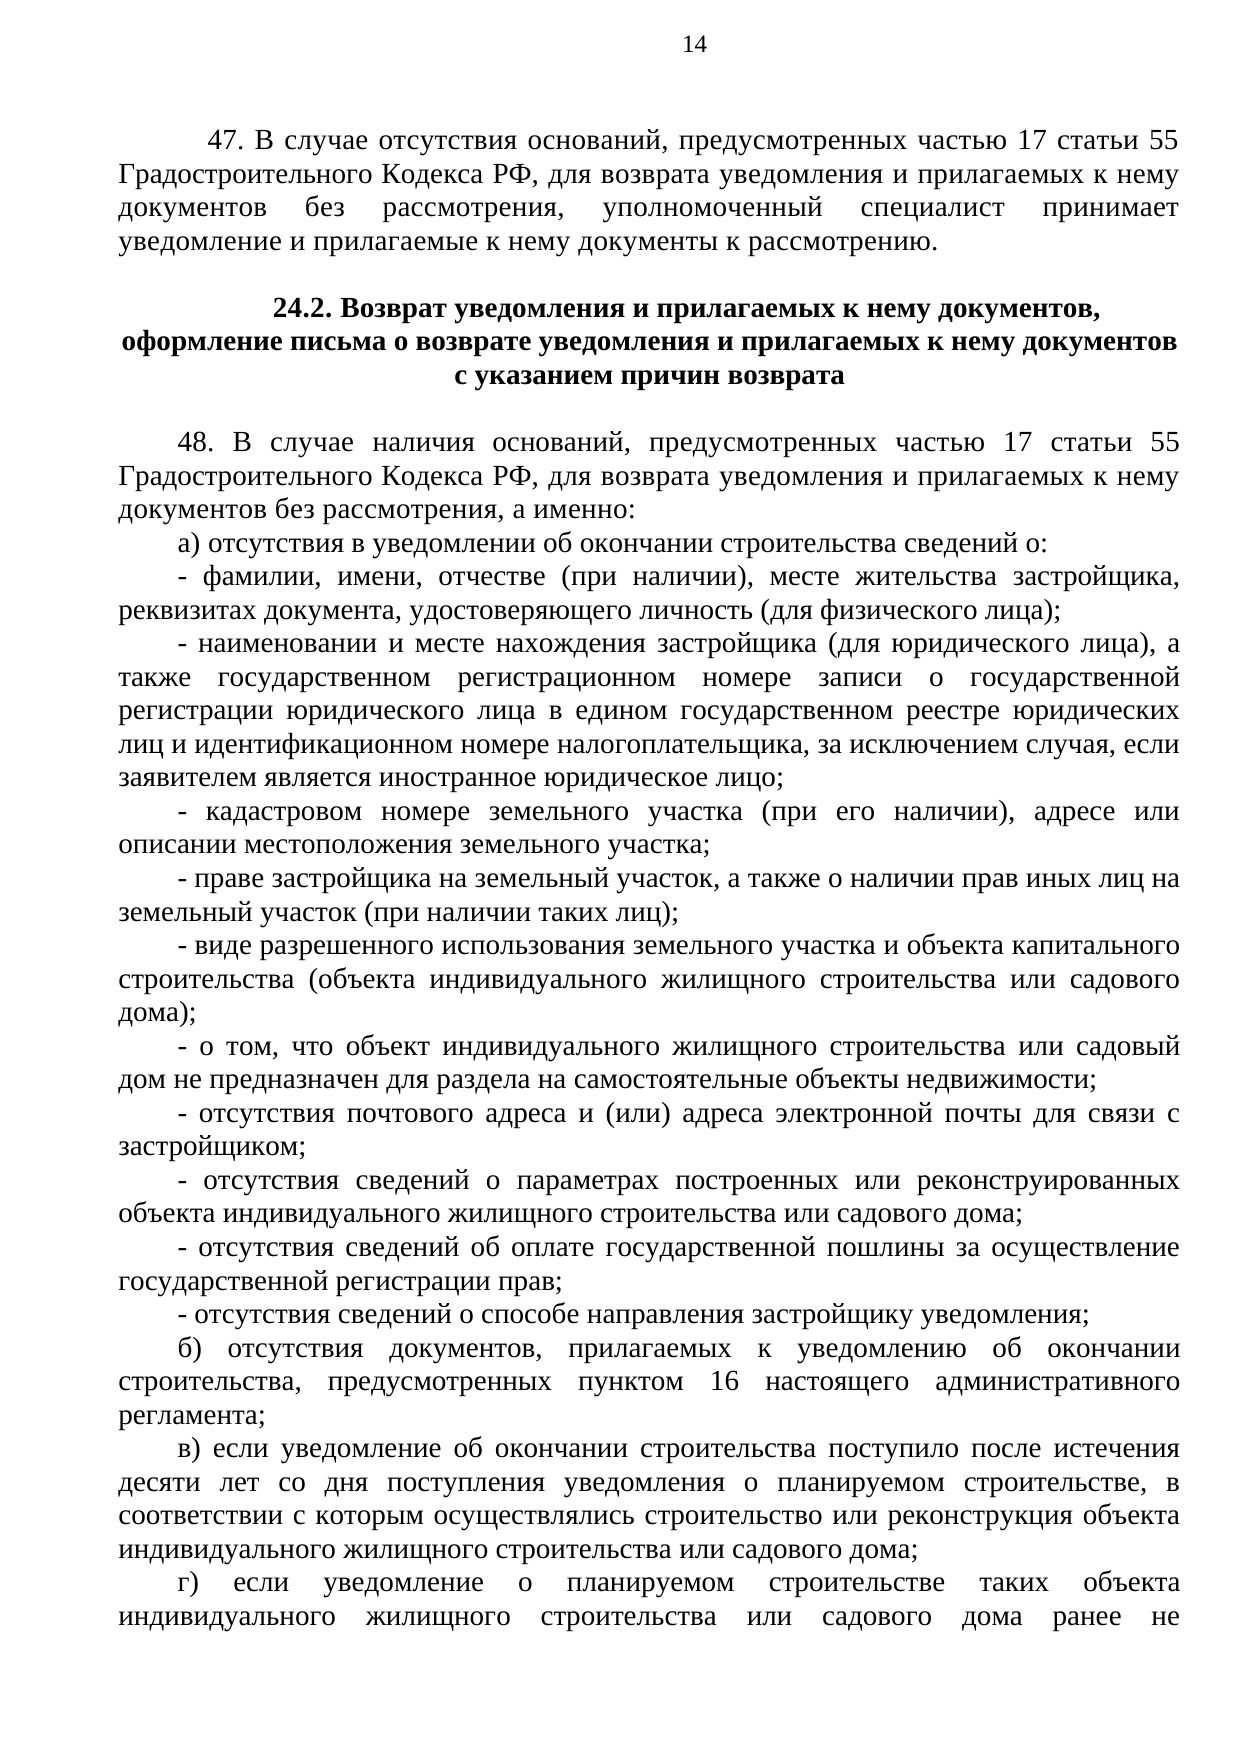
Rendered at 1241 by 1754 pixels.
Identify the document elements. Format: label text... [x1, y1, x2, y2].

text - отсутствия сведений о параметрах построенных или реконструированных объекта индивидуального жилищного строительства или садового дома; [118, 1162, 1181, 1229]
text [118, 1564, 1181, 1632]
text - праве застройщика на земельный участок, а также о наличии прав иных лиц на земельный участок (при наличии таких лиц); [118, 860, 1181, 927]
text - отсутствия почтового адреса и (или) адреса электронной почты для связи с застройщиком; [118, 1095, 1181, 1162]
text 48. В случае наличия оснований, предусмотренных частью 17 статьи 55 Градостроительного Кодекса РФ, для возврата уведомления и прилагаемых к нему документов без рассмотрения, а именно: [118, 424, 1181, 525]
text - виде разрешенного использования земельного участка и объекта капитального строительства (объекта индивидуального жилищного строительства или садового дома); [118, 927, 1181, 1028]
text - фамилии, имени, отчестве (при наличии), месте жительства застройщика, реквизитах документа, удостоверяющего личность (для физического лица); [118, 558, 1181, 625]
text - о том, что объект индивидуального жилищного строительства или садовый дом не предназначен для раздела на самостоятельные объекты недвижимости; [118, 1028, 1181, 1095]
text б) отсутствия документов, прилагаемых к уведомлению об окончании строительства, предусмотренных пунктом 16 настоящего административного регламента; [118, 1330, 1181, 1430]
text - отсутствия сведений о способе направления застройщику уведомления; [118, 1296, 1181, 1330]
text - отсутствия сведений об оплате государственной пошлины за осуществление государственной регистрации прав; [118, 1229, 1181, 1296]
text а) отсутствия в уведомлении об окончании строительства сведений о: [118, 525, 1181, 558]
text - наименовании и месте нахождения застройщика (для юридического лица), а также государственном регистрационном номере записи о государственной регистрации юридического лица в едином государственном реестре юридических лиц и идентификационном номере налогоплательщика, за исключением случая, если заявителем является иностранное юридическое лицо; [118, 625, 1181, 793]
text 47. В случае отсутствия оснований, предусмотренных частью 17 статьи 55 Градостроительного Кодекса РФ, для возврата уведомления и прилагаемых к нему документов без рассмотрения, уполномоченный специалист принимает уведомление и прилагаемые к нему документы к рассмотрению. [118, 122, 1181, 256]
text 24.2. Возврат уведомления и прилагаемых к нему документов, оформление письма о возврате уведомления и прилагаемых к нему документов с указанием причин возврата [118, 290, 1181, 391]
text - кадастровом номере земельного участка (при его наличии), адресе или описании местоположения земельного участка; [118, 793, 1181, 860]
text в) если уведомление об окончании строительства поступило после истечения десяти лет со дня поступления уведомления о планируемом строительстве, в соответствии с которым осуществлялись строительство или реконструкция объекта индивидуального жилищного строительства или садового дома; [118, 1430, 1181, 1564]
